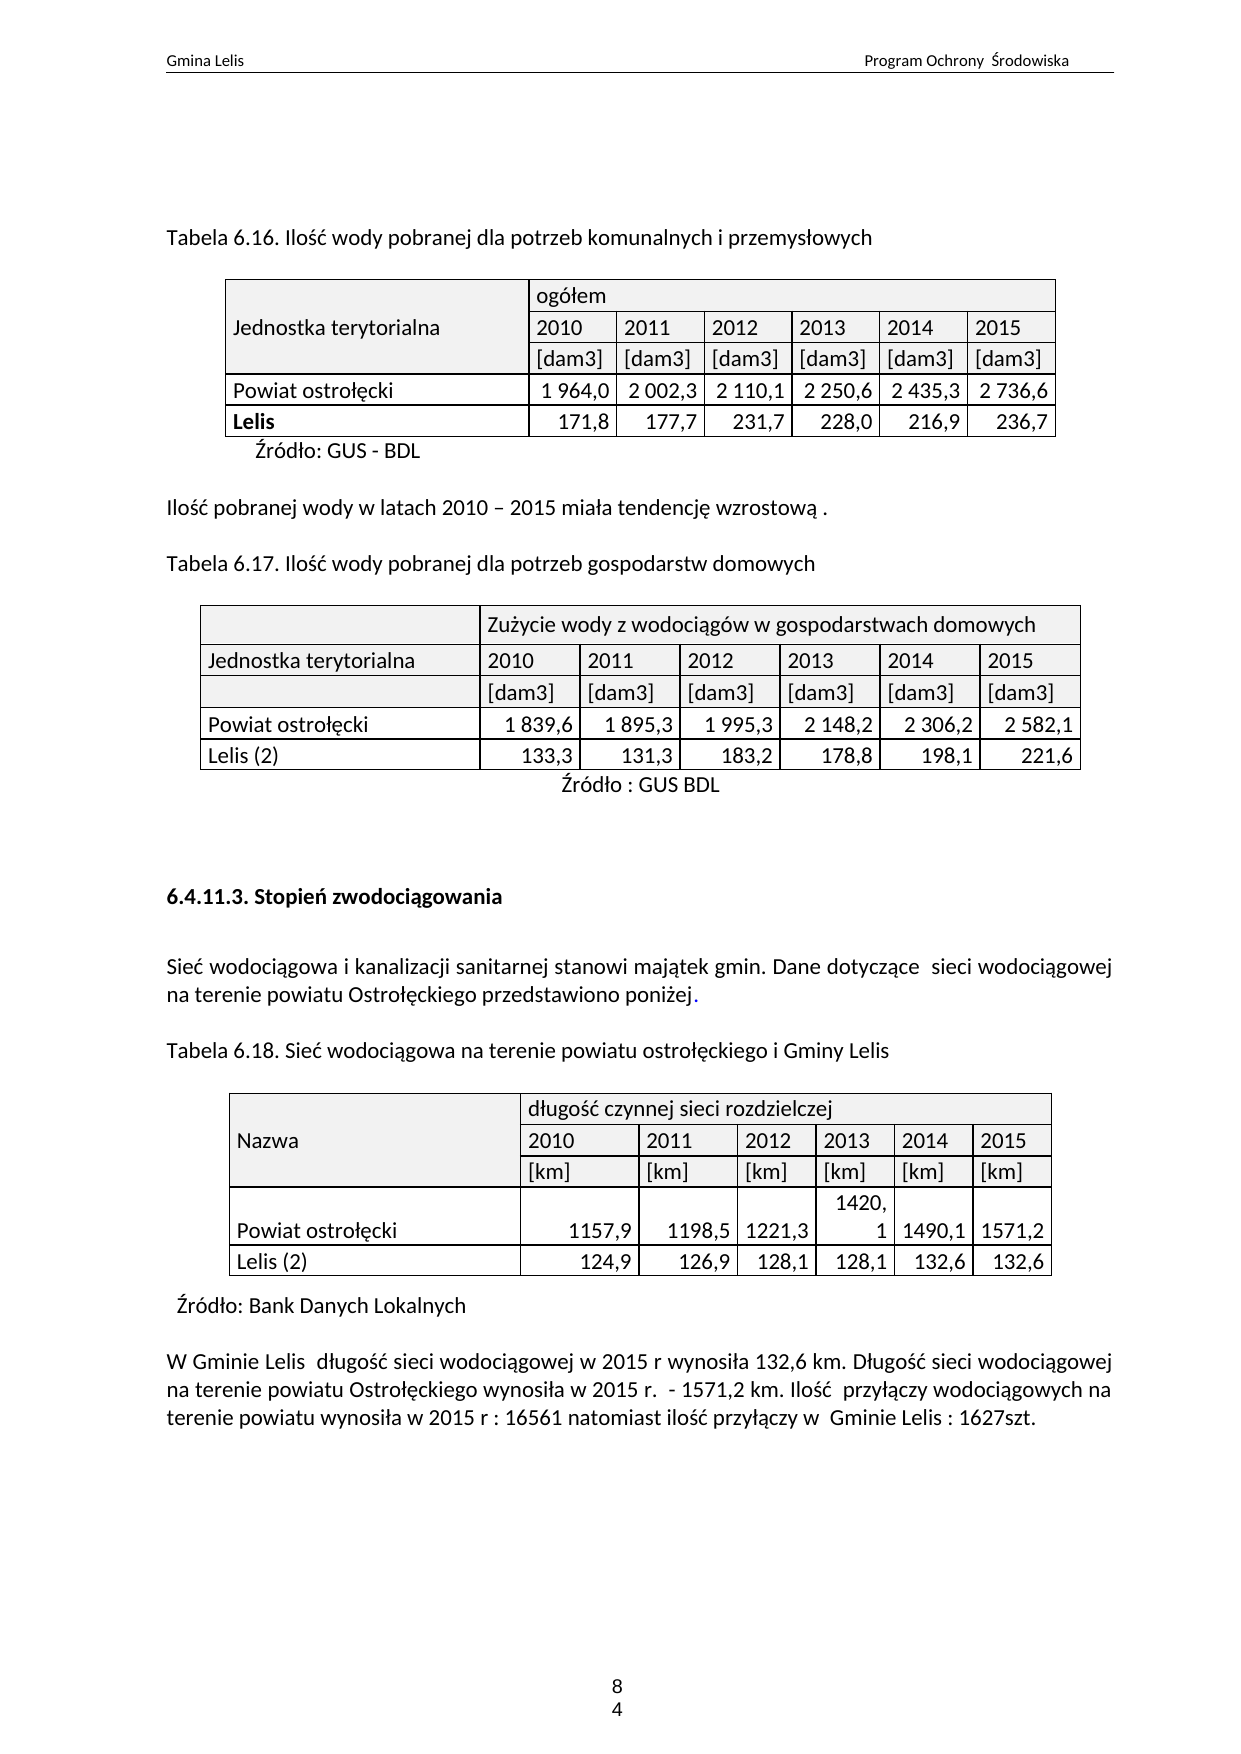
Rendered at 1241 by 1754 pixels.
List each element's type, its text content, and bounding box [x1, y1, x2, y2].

text Źródło : GUS BDL [166, 770, 1114, 798]
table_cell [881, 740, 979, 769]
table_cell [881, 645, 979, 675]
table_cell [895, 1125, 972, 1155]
text W Gminie Lelis długość sieci wodociągowej w 2015 r wynosiła 132,6 km. Długość sieci wodociągowej na terenie powiatu Ostrołęckiego wynosiła w 2015 r. - 1571,2 km. Ilość przyłączy wodociągowych na terenie powiatu wynosiła w 2015 r : 16561 natomiast ilość przyłączy w Gminie Lelis : 1627szt. [166, 1347, 1114, 1431]
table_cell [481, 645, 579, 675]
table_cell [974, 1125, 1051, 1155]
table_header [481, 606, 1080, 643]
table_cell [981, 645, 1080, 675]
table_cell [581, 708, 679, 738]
text Sieć wodociągowa i kanalizacji sanitarnej stanowi majątek gmin. Dane dotyczące sieci wodociągowej na terenie powiatu Ostrołęckiego przedstawiono poniżej. [166, 952, 1114, 1008]
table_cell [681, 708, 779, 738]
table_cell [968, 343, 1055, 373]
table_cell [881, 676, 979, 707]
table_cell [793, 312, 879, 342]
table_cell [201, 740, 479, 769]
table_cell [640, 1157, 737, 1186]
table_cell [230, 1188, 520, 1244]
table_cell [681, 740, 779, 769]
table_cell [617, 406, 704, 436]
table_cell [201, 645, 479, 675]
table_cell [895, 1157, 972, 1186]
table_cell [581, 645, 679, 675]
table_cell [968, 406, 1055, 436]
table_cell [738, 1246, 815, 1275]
text Tabela 6.18. Sieć wodociągowa na terenie powiatu ostrołęckiego i Gminy Lelis [166, 1036, 1114, 1064]
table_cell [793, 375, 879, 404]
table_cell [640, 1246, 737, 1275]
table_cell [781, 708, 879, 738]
text Ilość pobranej wody w latach 2010 – 2015 miała tendencję wzrostową . [166, 493, 1114, 521]
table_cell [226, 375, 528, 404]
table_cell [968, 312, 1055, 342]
text 6.4.11.3. Stopień zwodociągowania [166, 882, 1114, 910]
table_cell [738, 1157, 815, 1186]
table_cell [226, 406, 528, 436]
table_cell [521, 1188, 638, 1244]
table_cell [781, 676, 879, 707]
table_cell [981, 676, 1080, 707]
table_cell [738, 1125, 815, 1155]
text Źródło: GUS - BDL [255, 437, 1114, 464]
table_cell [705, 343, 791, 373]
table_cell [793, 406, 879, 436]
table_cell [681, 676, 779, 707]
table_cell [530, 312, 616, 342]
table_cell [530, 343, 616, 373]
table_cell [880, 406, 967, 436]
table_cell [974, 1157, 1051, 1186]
text Tabela 6.17. Ilość wody pobranej dla potrzeb gospodarstw domowych [166, 549, 1114, 577]
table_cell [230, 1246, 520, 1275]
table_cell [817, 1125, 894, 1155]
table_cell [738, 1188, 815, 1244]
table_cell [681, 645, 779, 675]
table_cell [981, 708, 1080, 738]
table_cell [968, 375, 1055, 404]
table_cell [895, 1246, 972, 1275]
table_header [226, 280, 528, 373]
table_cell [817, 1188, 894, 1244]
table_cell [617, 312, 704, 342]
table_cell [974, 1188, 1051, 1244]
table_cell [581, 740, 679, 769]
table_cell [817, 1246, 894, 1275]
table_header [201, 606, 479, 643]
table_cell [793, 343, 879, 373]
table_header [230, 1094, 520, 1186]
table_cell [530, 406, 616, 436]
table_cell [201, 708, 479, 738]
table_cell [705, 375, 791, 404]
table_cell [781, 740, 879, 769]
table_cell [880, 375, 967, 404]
text Tabela 6.16. Ilość wody pobranej dla potrzeb komunalnych i przemysłowych [166, 223, 1114, 251]
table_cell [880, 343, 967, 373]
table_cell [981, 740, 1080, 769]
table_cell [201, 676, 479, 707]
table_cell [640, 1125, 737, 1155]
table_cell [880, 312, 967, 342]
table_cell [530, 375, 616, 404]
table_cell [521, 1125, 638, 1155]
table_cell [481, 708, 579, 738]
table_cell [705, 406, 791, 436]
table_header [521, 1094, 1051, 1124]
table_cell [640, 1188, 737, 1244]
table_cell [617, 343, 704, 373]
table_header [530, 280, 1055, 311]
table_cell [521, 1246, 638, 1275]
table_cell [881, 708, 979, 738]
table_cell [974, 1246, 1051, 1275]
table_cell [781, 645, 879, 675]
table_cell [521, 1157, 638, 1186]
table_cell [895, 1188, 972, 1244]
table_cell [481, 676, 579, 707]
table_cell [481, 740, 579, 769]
text Źródło: Bank Danych Lokalnych [166, 1291, 1114, 1319]
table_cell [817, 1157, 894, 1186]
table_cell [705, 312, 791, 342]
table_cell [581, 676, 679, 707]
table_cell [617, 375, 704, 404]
